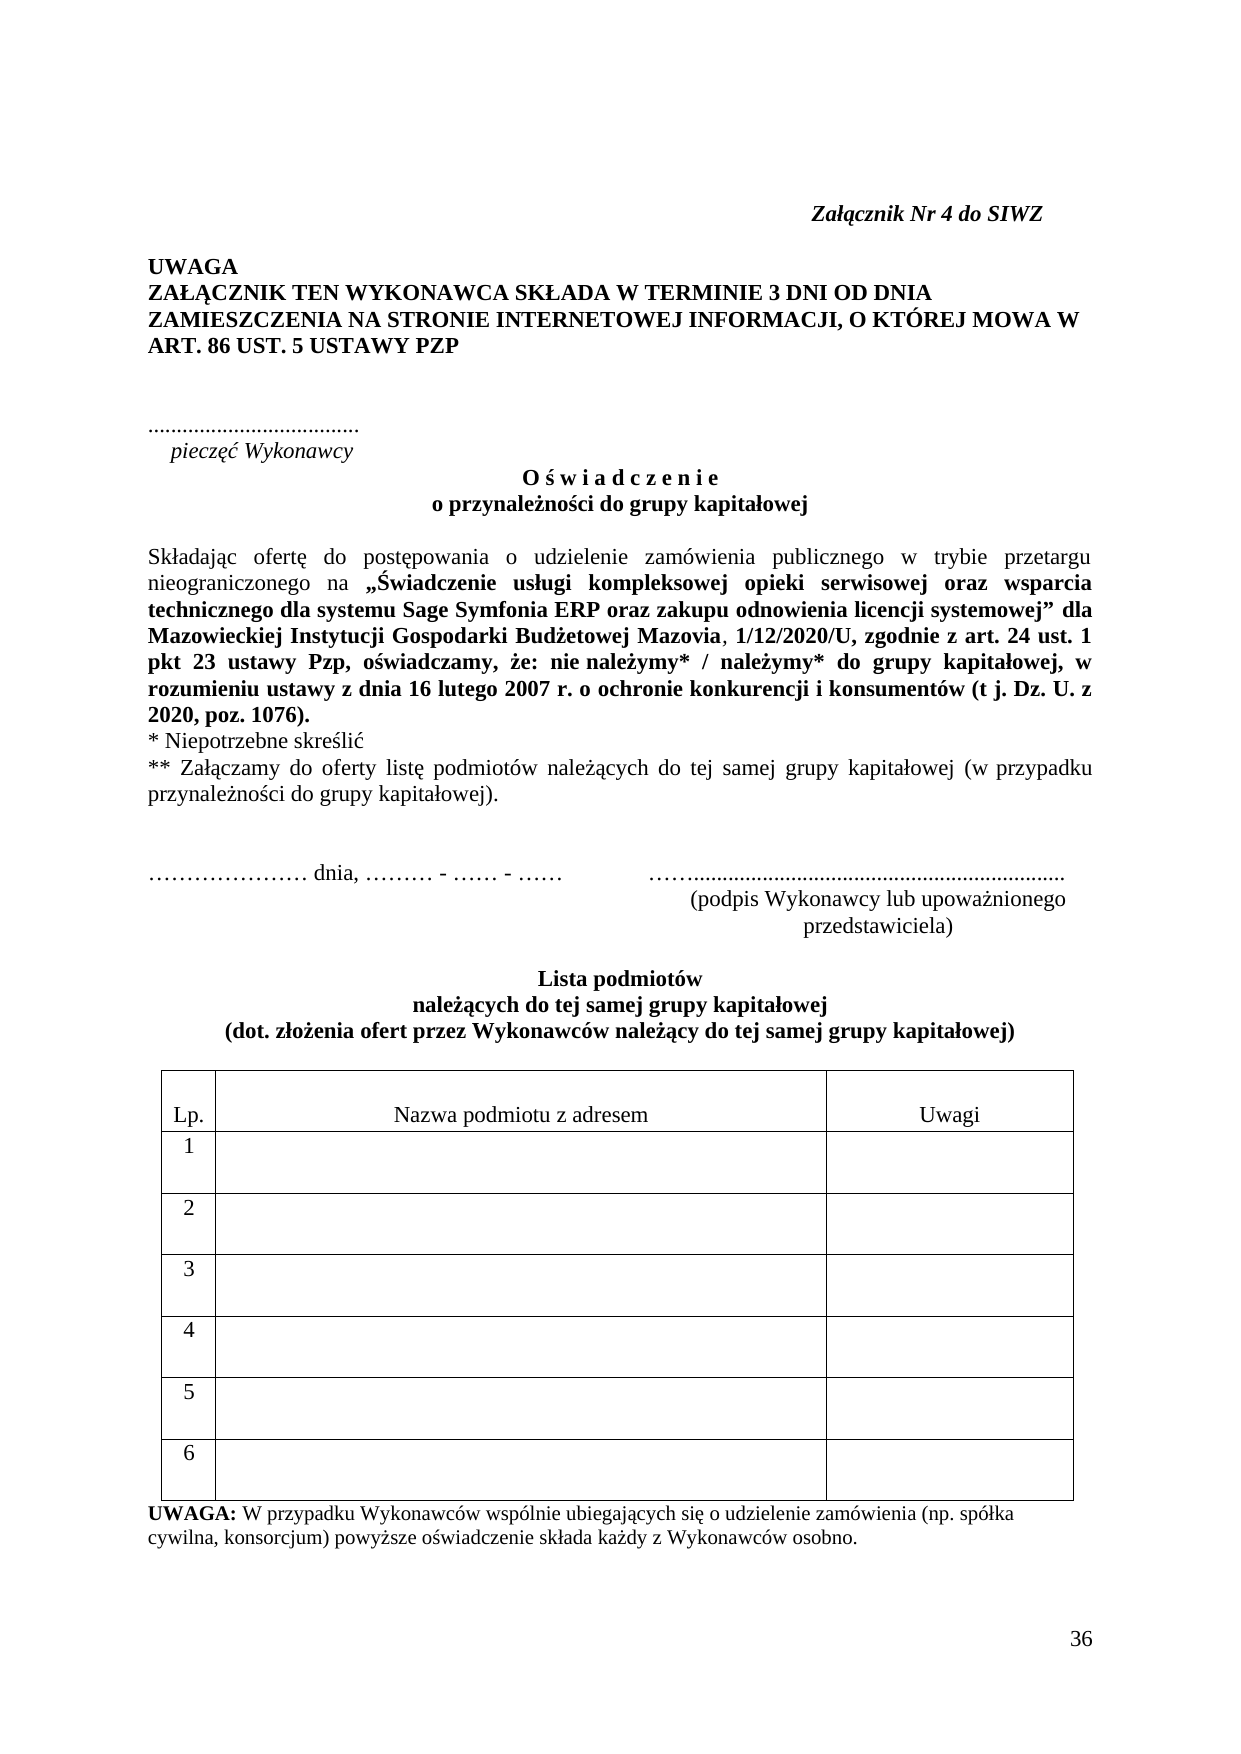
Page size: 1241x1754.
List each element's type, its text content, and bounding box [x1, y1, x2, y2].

text ZAŁĄCZNIK TEN WYKONAWCA SKŁADA W TERMINIE 3 DNI OD DNIA ZAMIESZCZENIA NA STRONIE INTERNETOWEJ INFORMACJI, O KTÓREJ MOWA W ART. 86 UST. 5 USTAWY PZP [148, 279, 1093, 358]
text UWAGA: W przypadku Wykonawców wspólnie ubiegających się o udzielenie zamówienia (np. spółka [148, 1501, 1093, 1525]
text (podpis Wykonawcy lub upoważnionego przedstawiciela) [664, 886, 1093, 938]
table_cell [216, 1255, 826, 1316]
text Lista podmiotów [148, 964, 1093, 991]
text ** Załączamy do oferty listę podmiotów należących do tej samej grupy kapitałowej (w przypadku przynależności do grupy kapitałowej). [148, 754, 1093, 806]
table_cell [827, 1132, 1073, 1193]
text ..................................... [148, 411, 1093, 437]
text UWAGA [148, 253, 1093, 279]
table_cell 3 [162, 1255, 215, 1316]
table_cell [216, 1317, 826, 1377]
table_cell 2 [162, 1194, 215, 1254]
text O ś w i a d c z e n i e [148, 464, 1093, 490]
text należących do tej samej grupy kapitałowej [148, 991, 1093, 1017]
table_cell [216, 1440, 826, 1500]
table_header Lp. [162, 1071, 215, 1131]
table_cell 5 [162, 1378, 215, 1438]
text cywilna, konsorcjum) powyższe oświadczenie składa każdy z Wykonawców osobno. [148, 1525, 1093, 1549]
text pieczęć Wykonawcy [148, 437, 1093, 464]
table_cell 1 [162, 1132, 215, 1193]
text * Niepotrzebne skreślić [148, 727, 1093, 754]
text Załącznik Nr 4 do SIWZ [811, 200, 1093, 227]
table_cell [827, 1440, 1073, 1500]
table_cell 6 [162, 1440, 215, 1500]
table_cell [827, 1255, 1073, 1316]
table_cell 4 [162, 1317, 215, 1377]
text Składając ofertę do postępowania o udzielenie zamówienia publicznego w trybie przetargu nieograniczonego na „Świadczenie usługi kompleksowej opieki serwisowej oraz wsparcia technicznego dla systemu Sage Symfonia ERP oraz zakupu odnowienia licencji systemowej” dla Mazowieckiej Instytucji Gospodarki Budżetowej Mazovia, 1/12/2020/U, zgodnie z art. 24 ust. 1 pkt 23 ustawy Pzp, oświadczamy, że: nie należymy* / należymy* do grupy kapitałowej, w rozumieniu ustawy z dnia 16 lutego 2007 r. o ochronie konkurencji i konsumentów (t j. Dz. U. z 2020, poz. 1076). [148, 543, 1093, 727]
table_cell [216, 1378, 826, 1438]
table_header Nazwa podmiotu z adresem [216, 1071, 826, 1131]
table_header Uwagi [827, 1071, 1073, 1131]
table_cell [216, 1132, 826, 1193]
text o przynależności do grupy kapitałowej [148, 490, 1093, 517]
table_cell [827, 1317, 1073, 1377]
table_cell [216, 1194, 826, 1254]
text (dot. złożenia ofert przez Wykonawców należący do tej samej grupy kapitałowej) [148, 1017, 1093, 1044]
table_cell [827, 1194, 1073, 1254]
table_cell [827, 1378, 1073, 1438]
text ………………… dnia, ……… - …… - …… ……................................................................. [148, 859, 1093, 886]
